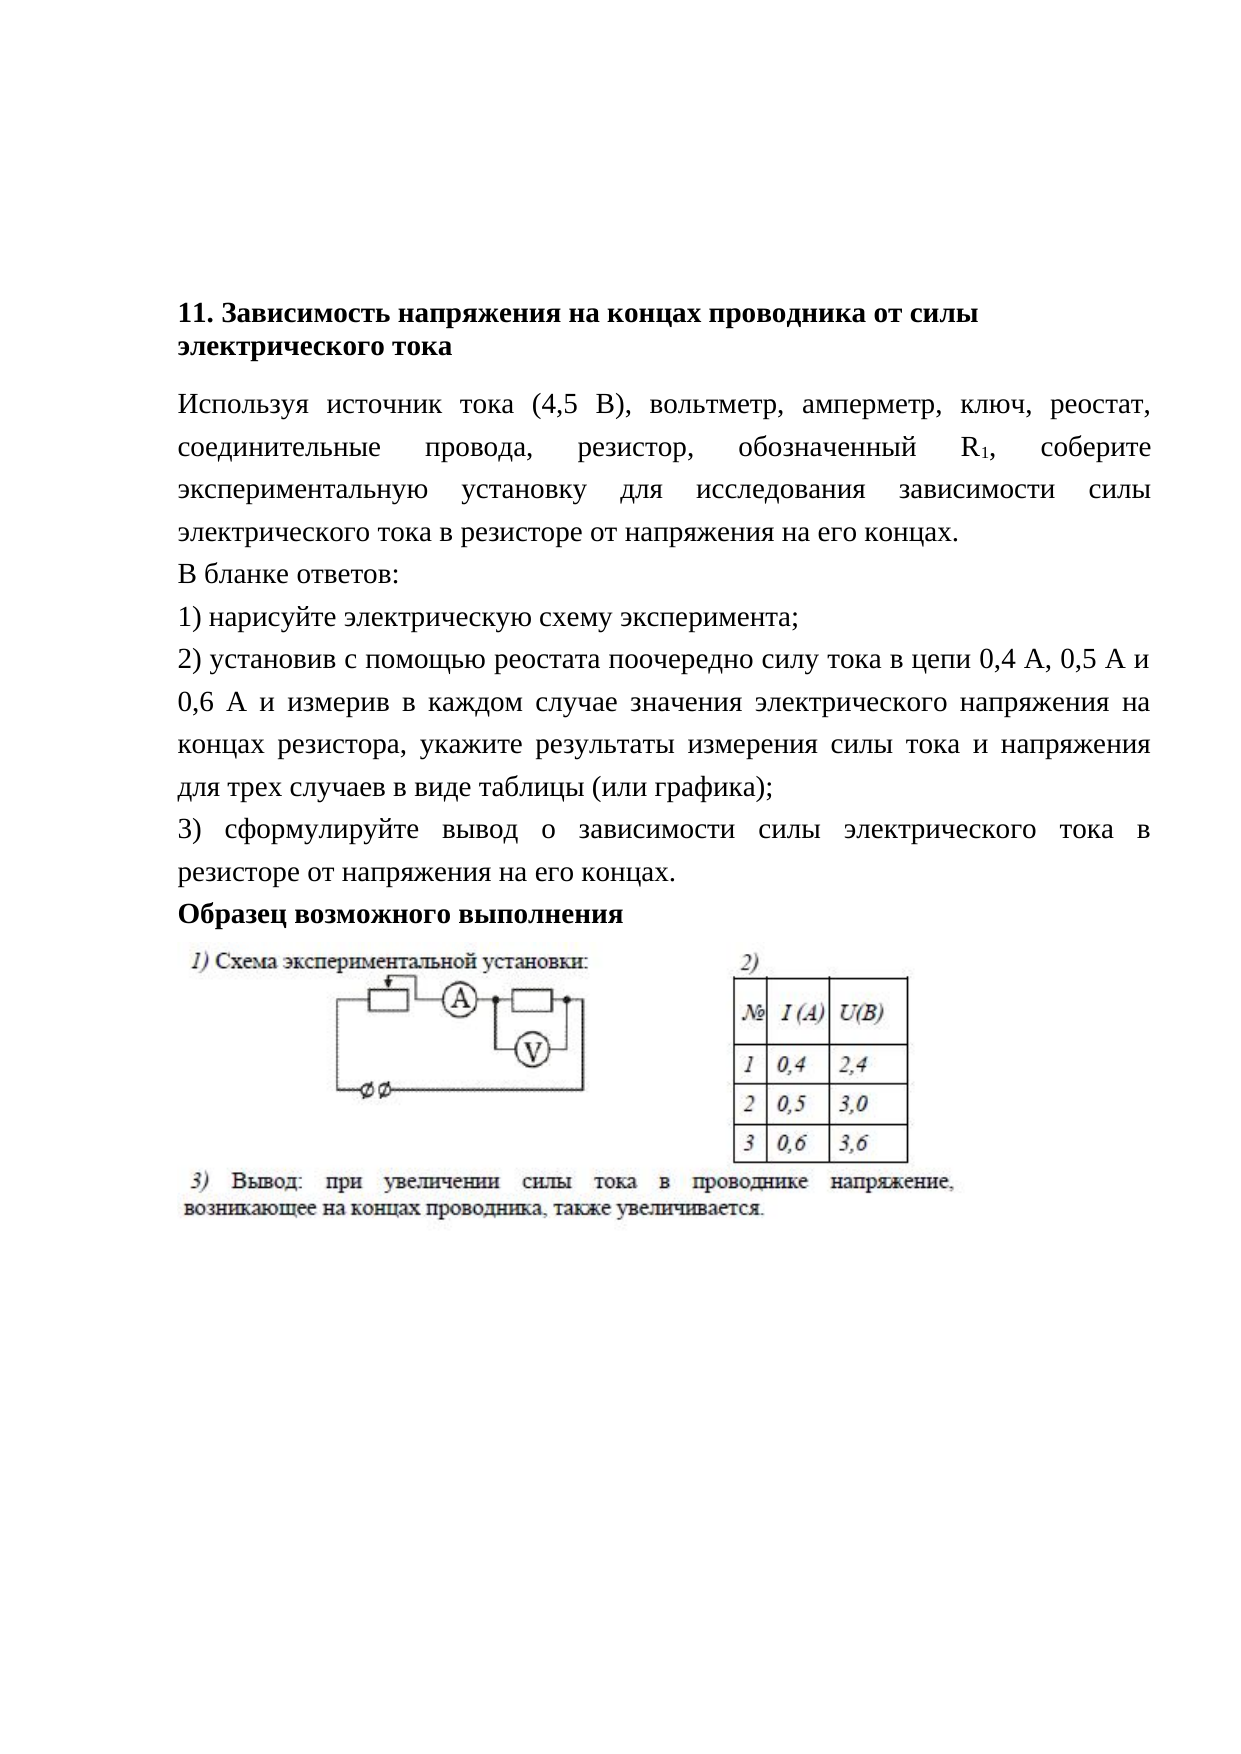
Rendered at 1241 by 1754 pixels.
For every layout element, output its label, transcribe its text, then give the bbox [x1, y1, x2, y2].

text 1) нарисуйте электрическую схему эксперимента; [177, 590, 1152, 632]
text В бланке ответов: [177, 547, 1152, 590]
text Образец возможного выполнения [177, 887, 1152, 930]
text 3) сформулируйте вывод о зависимости силы электрического тока в резисторе от напряжения на его концах. [177, 802, 1152, 887]
picture [177, 942, 968, 1234]
text 11. Зависимость напряжения на концах проводника от силы электрического тока [177, 295, 1152, 362]
text 2) установив с помощью реостата поочередно силу тока в цепи 0,4 А, 0,5 А и 0,6 А и измерив в каждом случае значения электрического напряжения на концах резистора, укажите результаты измерения силы тока и напряжения для трех случаев в виде таблицы (или графика); [177, 632, 1152, 802]
text Используя источник тока (4,5 В), вольтметр, амперметр, ключ, реостат, соединительные провода, резистор, обозначенный R1, соберите экспериментальную установку для исследования зависимости силы электрического тока в резисторе от напряжения на его концах. [177, 377, 1152, 547]
